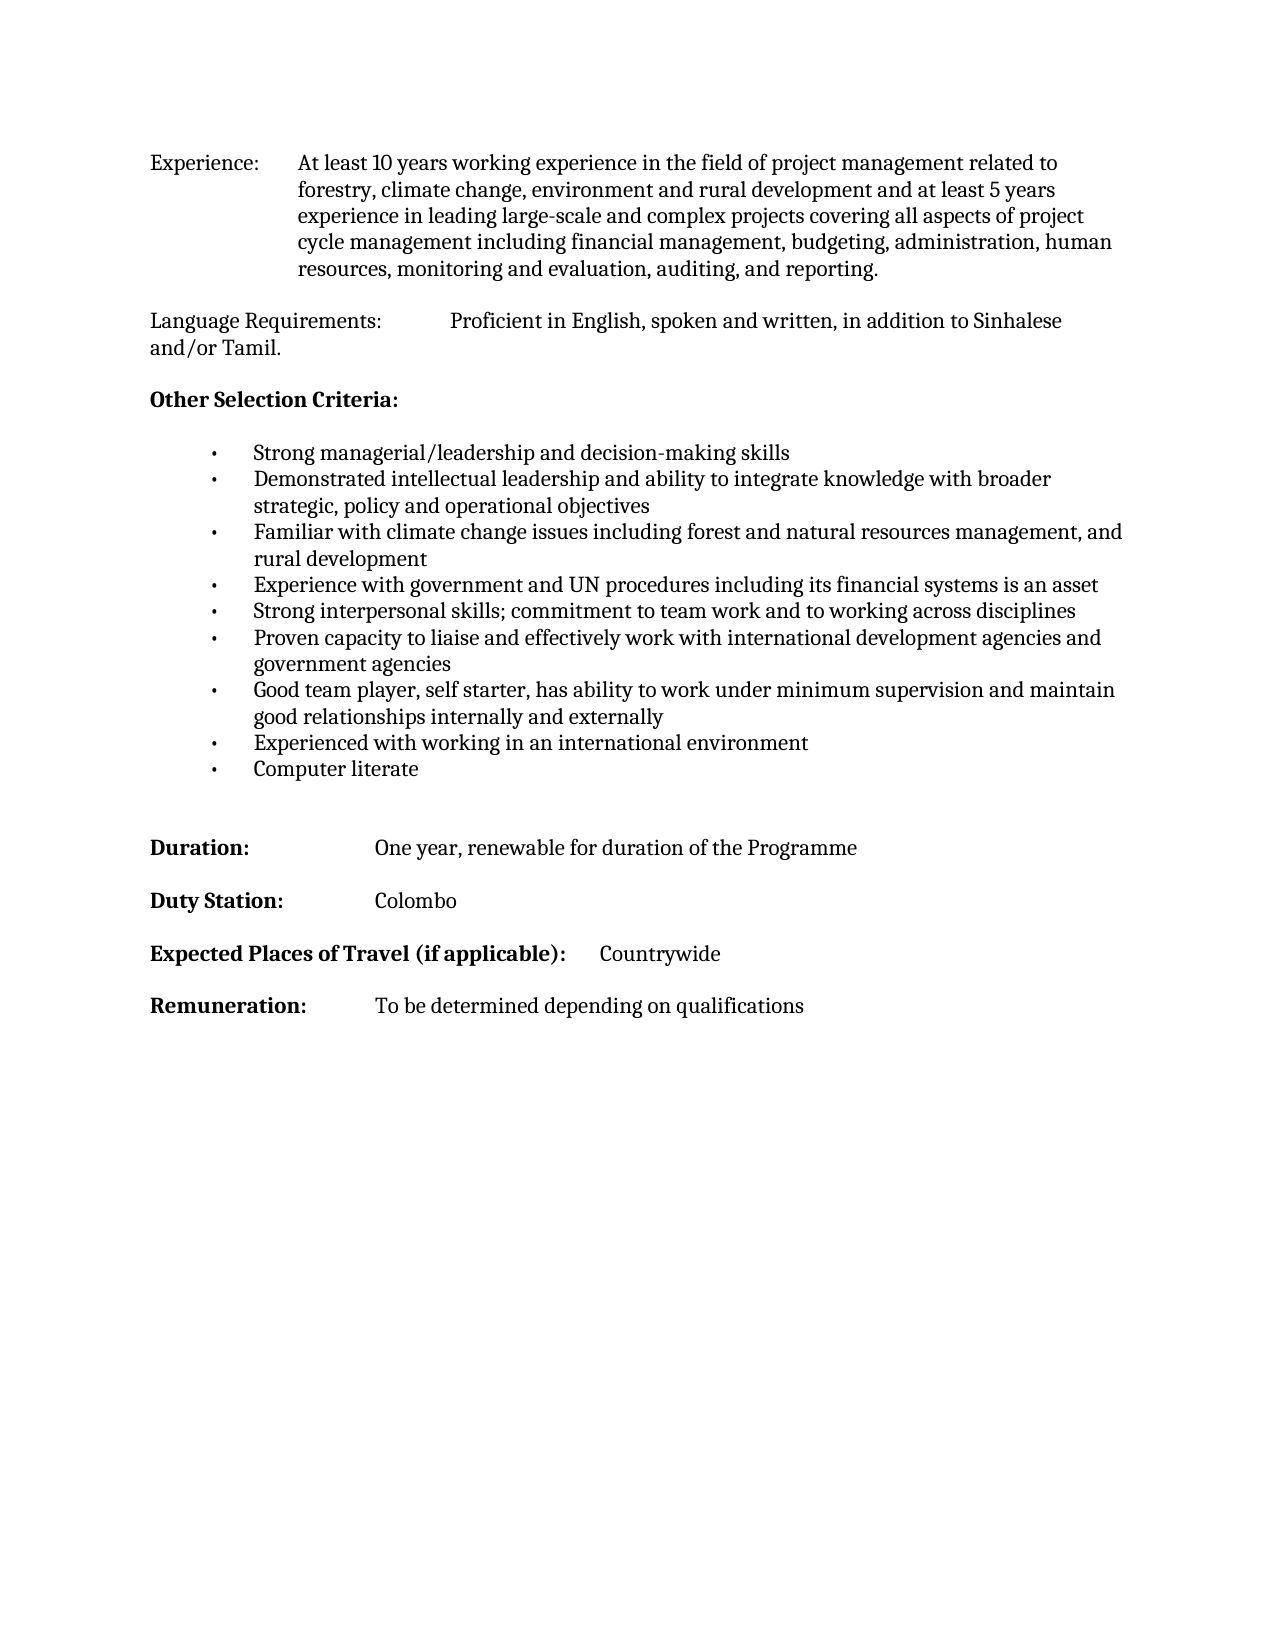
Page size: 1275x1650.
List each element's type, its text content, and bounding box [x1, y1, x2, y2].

text Other Selection Criteria: [150, 387, 1125, 413]
text • Good team player, self starter, has ability to work under minimum supervision and maintain good relationships internally and externally [209, 677, 1125, 730]
text • Familiar with climate change issues including forest and natural resources management, and rural development [209, 519, 1125, 572]
text • Strong managerial/leadership and decision-making skills [209, 440, 1125, 466]
text Duration: One year, renewable for duration of the Programme [150, 835, 1125, 862]
text • Experienced with working in an international environment [209, 730, 1125, 756]
text • Proven capacity to liaise and effectively work with international development agencies and government agencies [209, 624, 1125, 677]
text • Strong interpersonal skills; commitment to team work and to working across disciplines [209, 598, 1125, 624]
text Duty Station: [150, 888, 1125, 914]
text Language Requirements: Proficient in English, spoken and written, in addition to Sinhalese and/or Tamil. [150, 308, 1125, 361]
text • Computer literate [209, 756, 1125, 782]
text • Experience with government and UN procedures including its financial systems is an asset [209, 572, 1125, 598]
text • Demonstrated intellectual leadership and ability to integrate knowledge with broader strategic, policy and operational objectives [209, 466, 1125, 519]
text Experience: At least 10 years working experience in the field of project management related to forestry, climate change, environment and rural development and at least 5 years experience in leading large-scale and complex projects covering all aspects of project cycle management including financial management, budgeting, administration, human resources, monitoring and evaluation, auditing, and reporting. [150, 150, 1125, 282]
text Expected Places of Travel (if applicable): Countrywide [150, 941, 1125, 967]
text Remuneration: To be determined depending on qualifications [150, 993, 1125, 1020]
